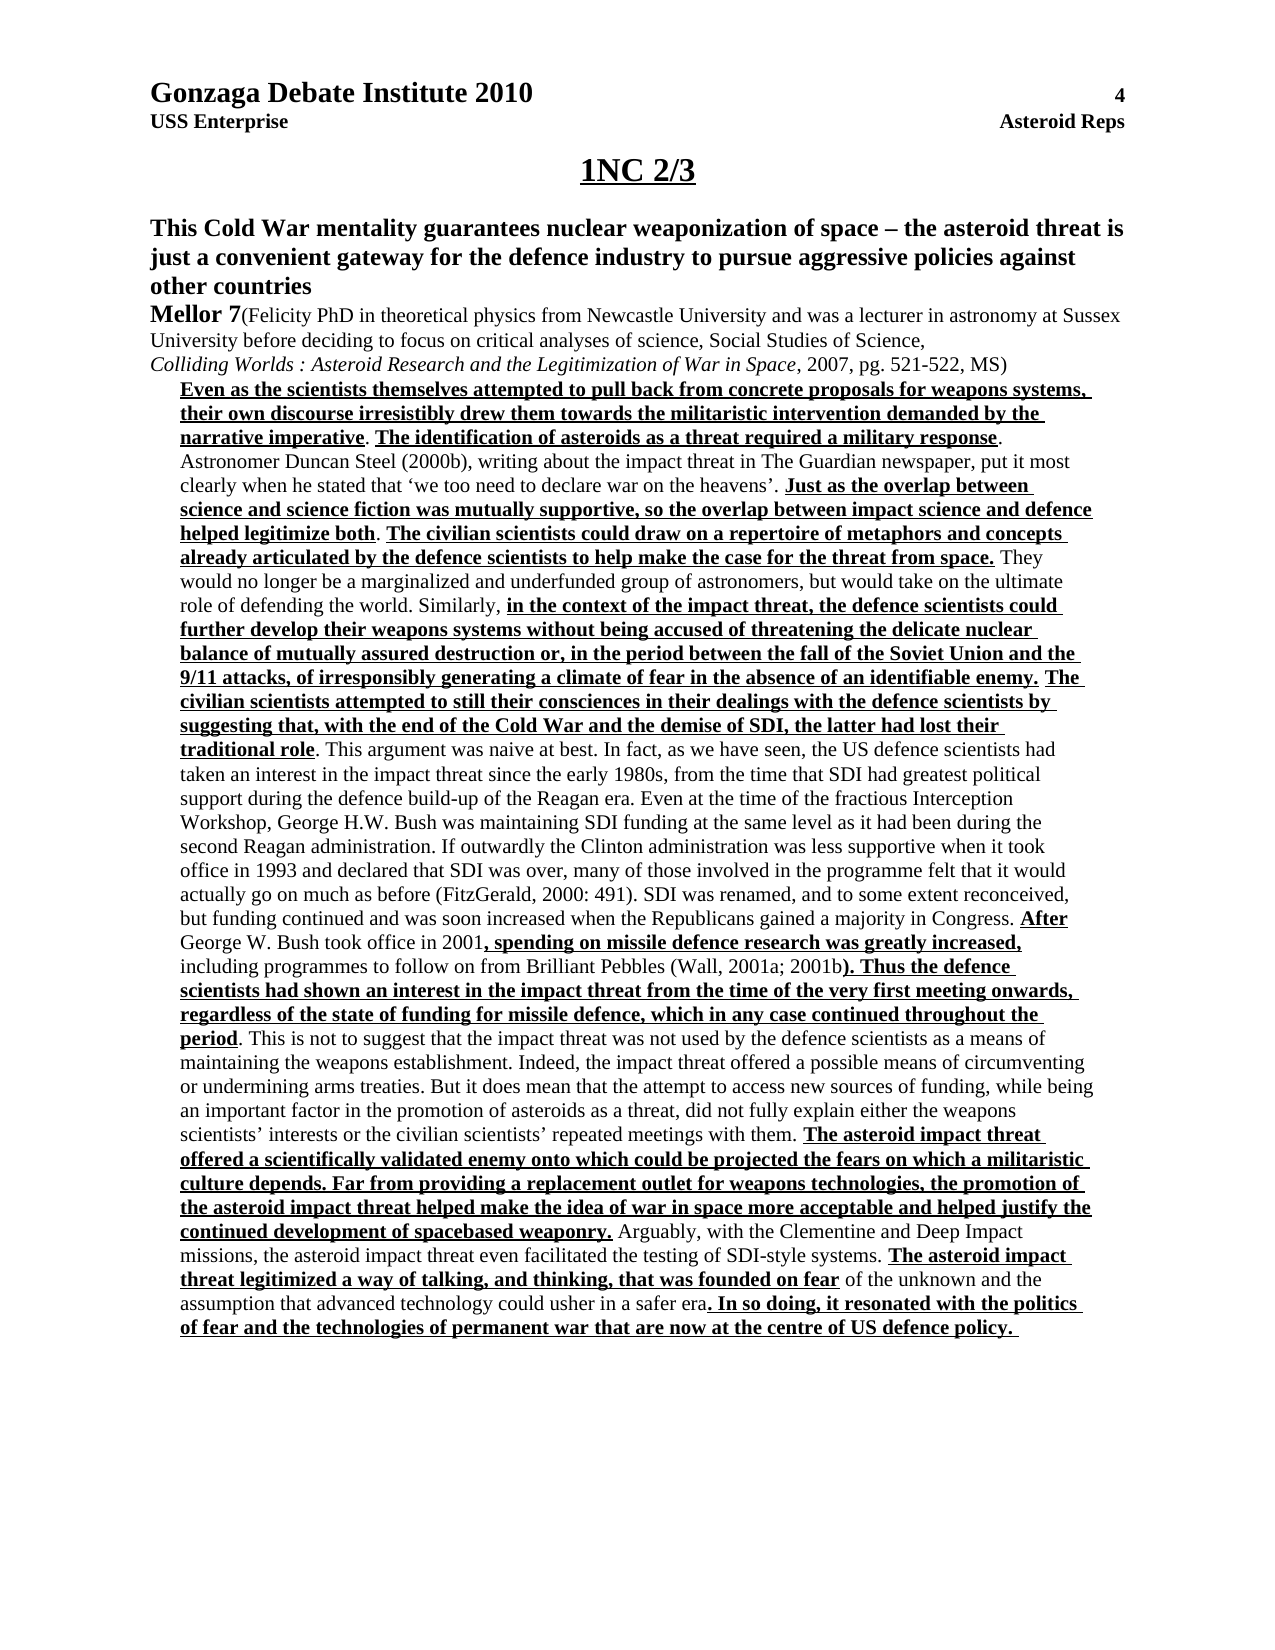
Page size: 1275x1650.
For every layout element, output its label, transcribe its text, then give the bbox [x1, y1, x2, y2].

text Even as the scientists themselves attempted to pull back from concrete proposals for weapons systems, their own discourse irresistibly drew them towards the militaristic intervention demanded by the narrative imperative. The identification of asteroids as a threat required a military response. Astronomer Duncan Steel (2000b), writing about the impact threat in The Guardian newspaper, put it most clearly when he stated that ‘we too need to declare war on the heavens’. Just as the overlap between science and science fiction was mutually supportive, so the overlap between impact science and defence helped legitimize both. The civilian scientists could draw on a repertoire of metaphors and concepts already articulated by the defence scientists to help make the case for the threat from space. They would no longer be a marginalized and underfunded group of astronomers, but would take on the ultimate role of defending the world. Similarly, in the context of the impact threat, the defence scientists could further develop their weapons systems without being accused of threatening the delicate nuclear balance of mutually assured destruction or, in the period between the fall of the Soviet Union and the 9/11 attacks, of irresponsibly generating a climate of fear in the absence of an identifiable enemy. The civilian scientists attempted to still their consciences in their dealings with the defence scientists by suggesting that, with the end of the Cold War and the demise of SDI, the latter had lost their traditional role. This argument was naive at best. In fact, as we have seen, the US defence scientists had taken an interest in the impact threat since the early 1980s, from the time that SDI had greatest political support during the defence build-up of the Reagan era. Even at the time of the fractious Interception Workshop, George H.W. Bush was maintaining SDI funding at the same level as it had been during the second Reagan administration. If outwardly the Clinton administration was less supportive when it took office in 1993 and declared that SDI was over, many of those involved in the programme felt that it would actually go on much as before (FitzGerald, 2000: 491). SDI was renamed, and to some extent reconceived, but funding continued and was soon increased when the Republicans gained a majority in Congress. After George W. Bush took office in 2001, spending on missile defence research was greatly increased, including programmes to follow on from Brilliant Pebbles (Wall, 2001a; 2001b). Thus the defence scientists had shown an interest in the impact threat from the time of the very first meeting onwards, regardless of the state of funding for missile defence, which in any case continued throughout the period. This is not to suggest that the impact threat was not used by the defence scientists as a means of maintaining the weapons establishment. Indeed, the impact threat offered a possible means of circumventing or undermining arms treaties. But it does mean that the attempt to access new sources of funding, while being an important factor in the promotion of asteroids as a threat, did not fully explain either the weapons scientists’ interests or the civilian scientists’ repeated meetings with them. The asteroid impact threat offered a scientifically validated enemy onto which could be projected the fears on which a militaristic culture depends. Far from providing a replacement outlet for weapons technologies, the promotion of the asteroid impact threat helped make the idea of war in space more acceptable and helped justify the continued development of spacebased weaponry. Arguably, with the Clementine and Deep Impact missions, the asteroid impact threat even facilitated the testing of SDI-style systems. The asteroid impact threat legitimized a way of talking, and thinking, that was founded on fear of the unknown and the assumption that advanced technology could usher in a safer era. In so doing, it resonated with the politics of fear and the technologies of permanent war that are now at the centre of US defence policy. [180, 376, 1095, 1339]
title 1NC 2/3 [150, 150, 1125, 188]
text This Cold War mentality guarantees nuclear weaponization of space – the asteroid threat is just a convenient gateway for the defence industry to pursue aggressive policies against other countries [150, 213, 1125, 299]
text Mellor 7(Felicity PhD in theoretical physics from Newcastle University and was a lecturer in astronomy at Sussex University before deciding to focus on critical analyses of science, Social Studies of Science, [150, 299, 1125, 352]
text Colliding Worlds : Asteroid Research and the Legitimization of War in Space, 2007, pg. 521-522, MS) [150, 352, 1125, 376]
